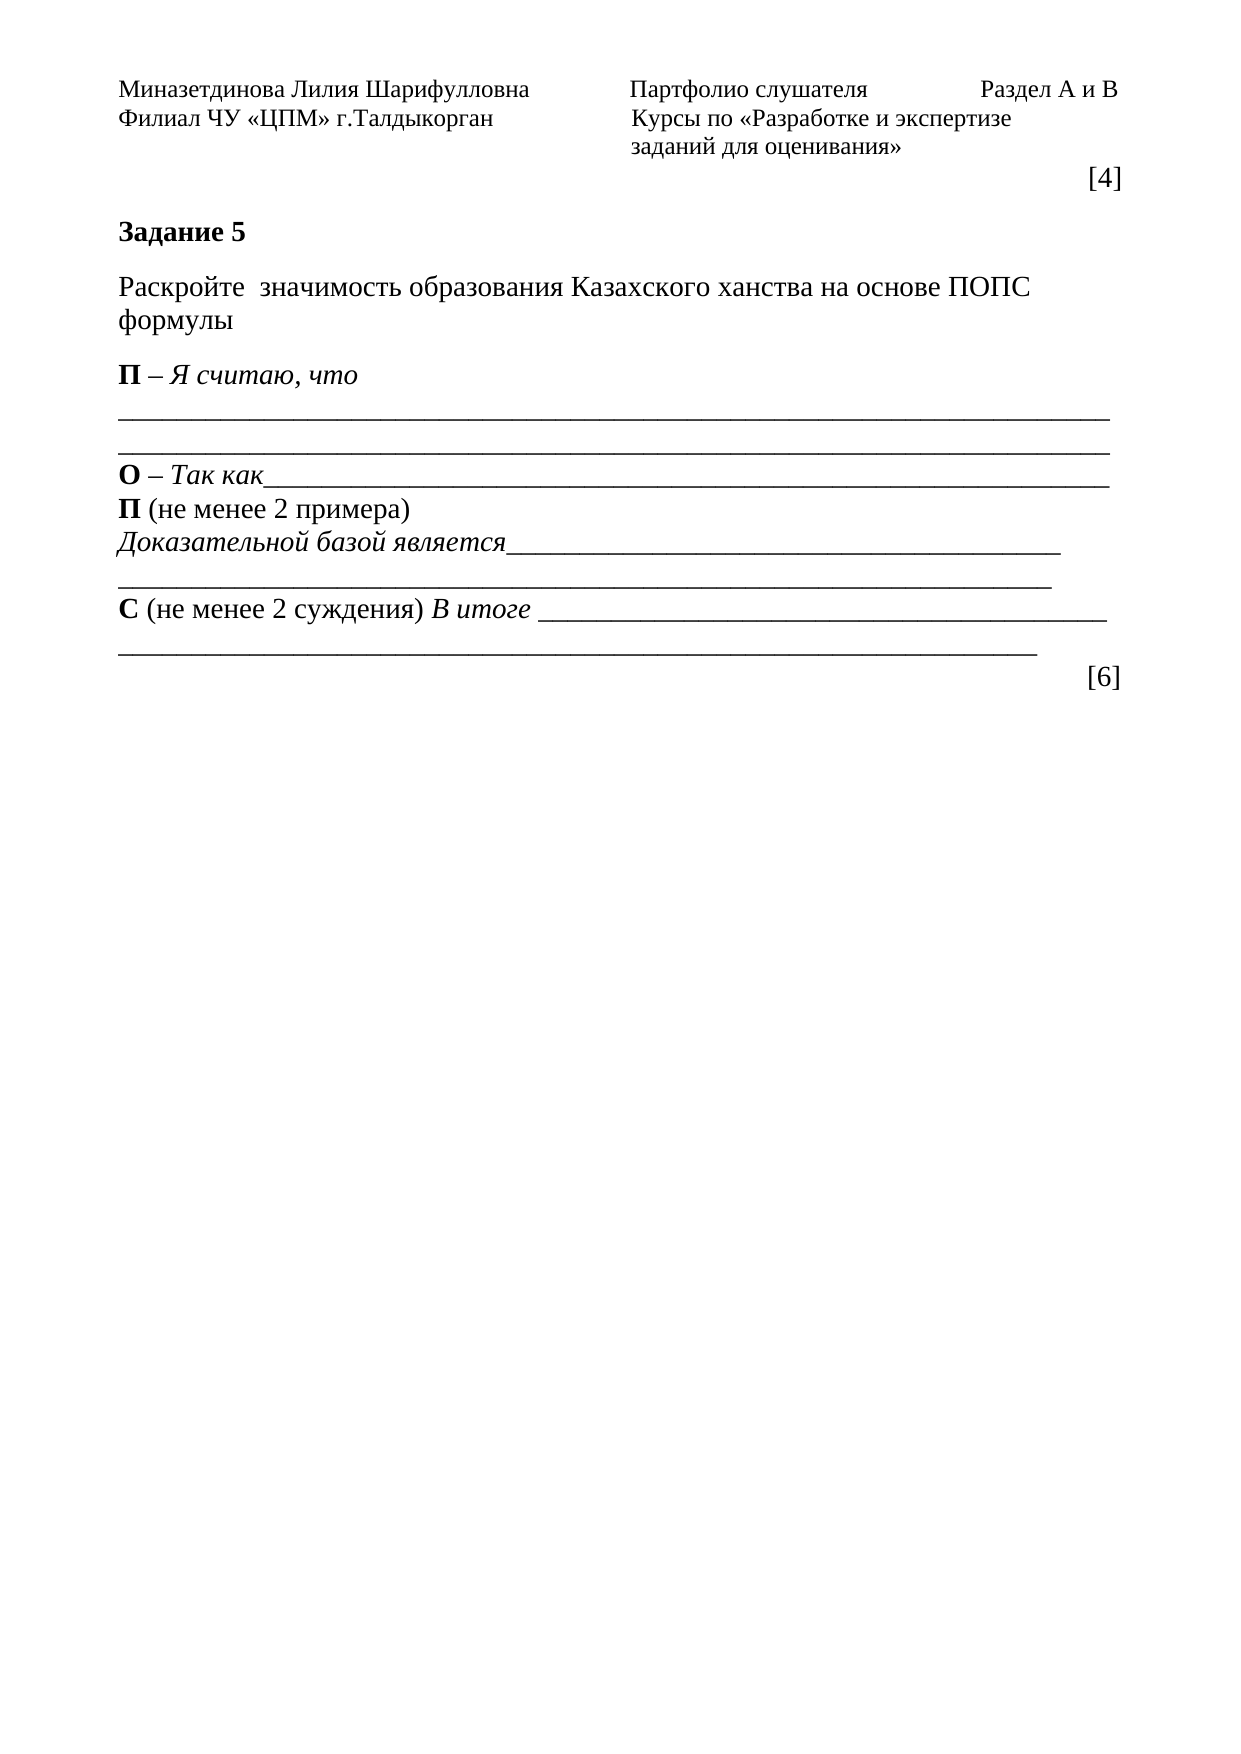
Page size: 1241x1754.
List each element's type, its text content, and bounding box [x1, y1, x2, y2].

text П (не менее 2 примера) [118, 491, 1110, 524]
text _______________________________________________________________ [118, 625, 1110, 659]
text [6] [118, 659, 1122, 692]
text [4] [118, 160, 1122, 194]
text Задание 5 [118, 214, 1122, 248]
text Доказательной базой является______________________________________ [118, 524, 1110, 558]
text О – Так как__________________________________________________________ [118, 457, 1122, 491]
text П – Я считаю, что ____________________________________________________________________ [118, 357, 1122, 424]
text ____________________________________________________________________ [118, 424, 1122, 457]
text С (не менее 2 суждения) В итоге _______________________________________ [118, 592, 1110, 625]
text Раскройте значимость образования Казахского ханства на основе ПОПС формулы [118, 269, 1122, 336]
text ________________________________________________________________ [118, 558, 1110, 592]
